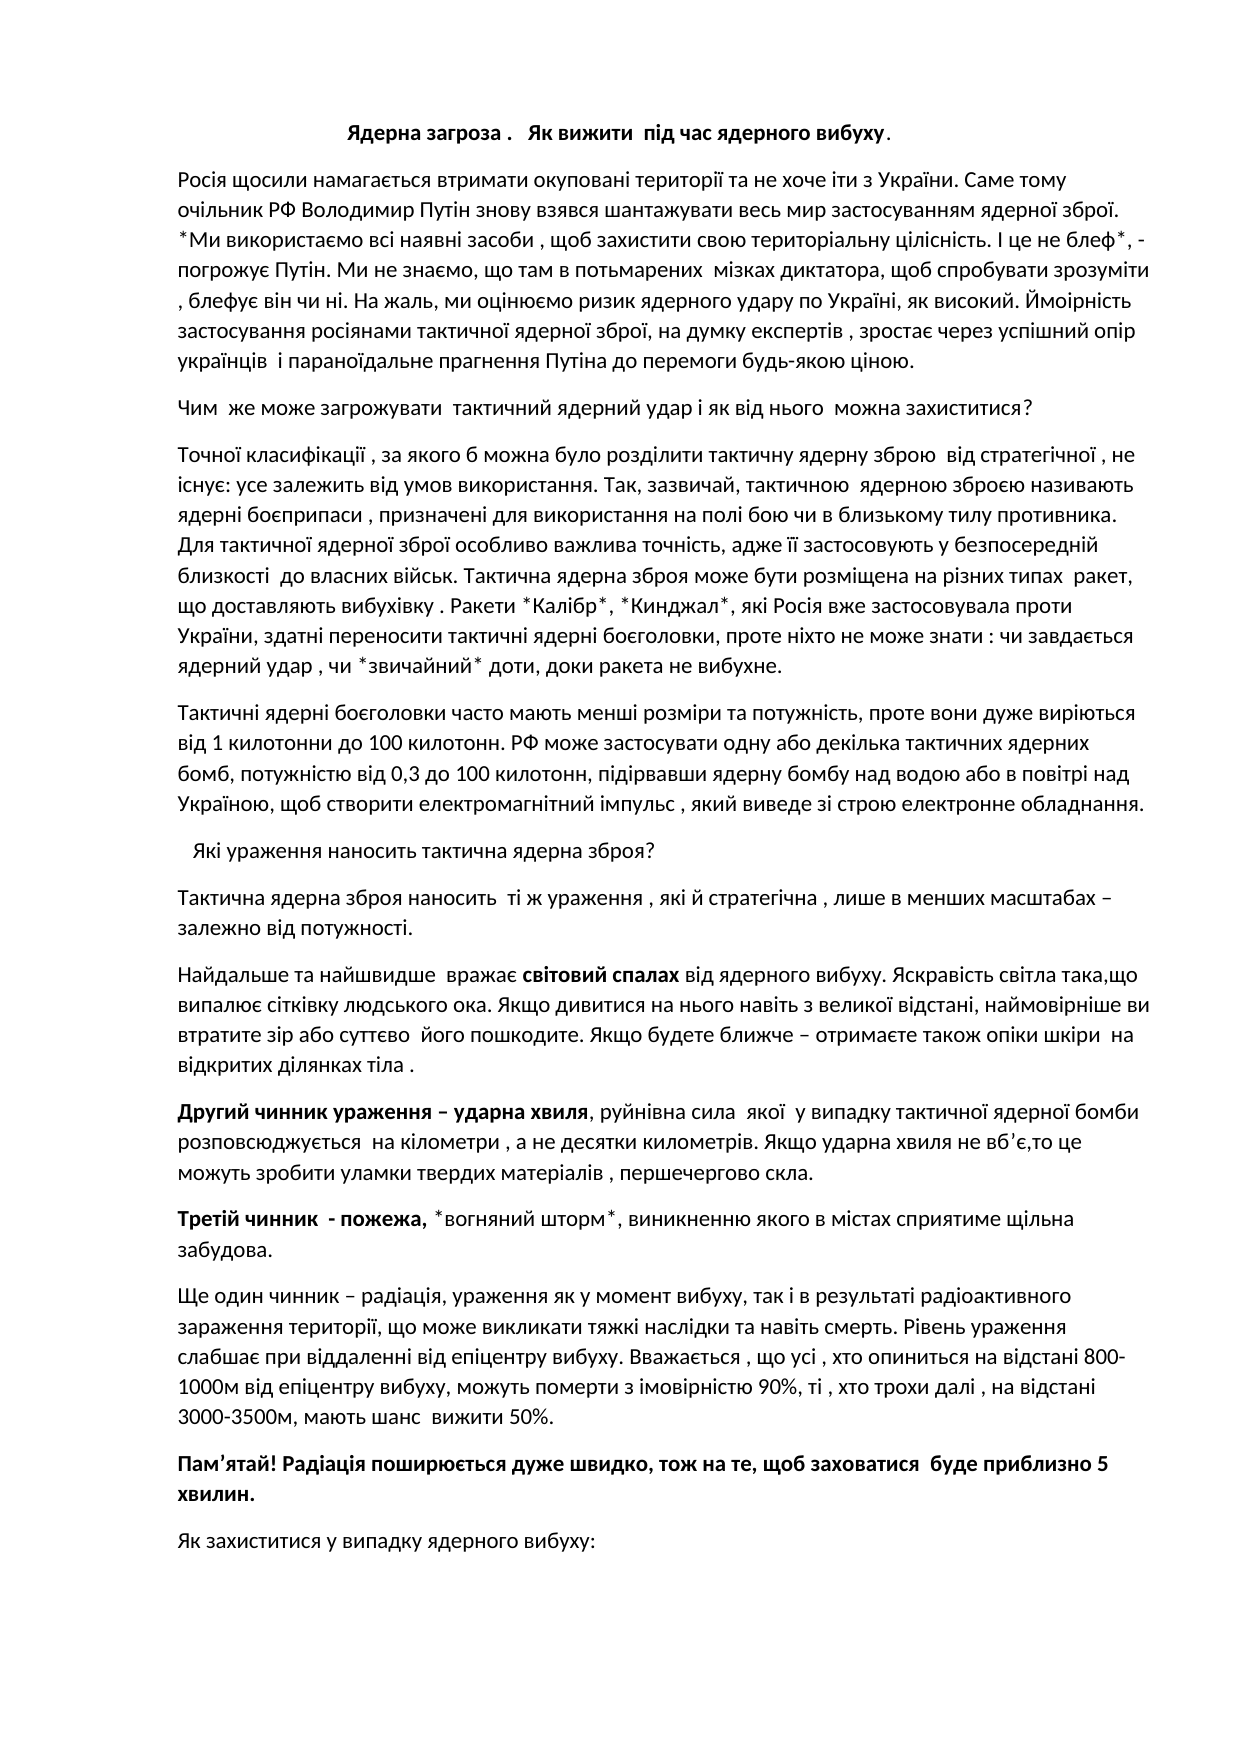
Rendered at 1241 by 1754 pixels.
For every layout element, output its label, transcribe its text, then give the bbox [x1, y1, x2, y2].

text Пам’ятай! Радіація поширюється дуже швидко, тож на те, щоб заховатися буде приблизно 5 хвилин. [177, 1449, 1152, 1508]
text Ядерна загроза . Як вижити під час ядерного вибуху. [177, 118, 1152, 146]
text Які ураження наносить тактична ядерна зброя? [177, 836, 1152, 864]
text Ще один чинник – радіація, ураження як у момент вибуху, так і в результаті радіоактивного зараження території, що може викликати тяжкі наслідки та навіть смерть. Рівень ураження слабшає при віддаленні від епіцентру вибуху. Вважається , що усі , хто опиниться на відстані 800-1000м від епіцентру вибуху, можуть померти з імовірністю 90%, ті , хто трохи далі , на відстані 3000-3500м, мають шанс вижити 50%. [177, 1282, 1152, 1431]
text Чим же може загрожувати тактичний ядерний удар і як від нього можна захиститися? [177, 393, 1152, 421]
text Третій чинник - пожежа, *вогняний шторм*, виникненню якого в містах сприятиме щільна забудова. [177, 1204, 1152, 1263]
text Точної класифікації , за якого б можна було розділити тактичну ядерну зброю від стратегічної , не існує: усе залежить від умов використання. Так, зазвичай, тактичною ядерною зброєю називають ядерні боєприпаси , призначені для використання на полі бою чи в близькому тилу противника. Для тактичної ядерної зброї особливо важлива точність, адже її застосовують у безпосередній близкості до власних військ. Тактична ядерна зброя може бути розміщена на різних типах ракет, що доставляють вибухівку . Ракети *Калібр*, *Кинджал*, які Росія вже застосовувала проти України, здатні переносити тактичні ядерні боєголовки, проте ніхто не може знати : чи завдається ядерний удар , чи *звичайний* доти, доки ракета не вибухне. [177, 440, 1152, 679]
text Другий чинник ураження – ударна хвиля, руйнівна сила якої у випадку тактичної ядерної бомби розповсюджується на кілометри , а не десятки километрів. Якщо ударна хвиля не вб’є,то це можуть зробити уламки твердих матеріалів , першечергово скла. [177, 1097, 1152, 1186]
text Найдальше та найшвидше вражає світовий спалах від ядерного вибуху. Яскравість світла така,що випалює сітківку людського ока. Якщо дивитися на нього навіть з великої відстані, наймовірніше ви втратите зір або суттєво його пошкодите. Якщо будете ближче – отримаєте також опіки шкіри на відкритих ділянках тіла . [177, 960, 1152, 1078]
text Росія щосили намагається втримати окуповані території та не хоче іти з України. Саме тому очільник РФ Володимир Путін знову взявся шантажувати весь мир застосуванням ядерної зброї. *Ми використаємо всі наявні засоби , щоб захистити свою територіальну цілісність. І це не блеф*, - погрожує Путін. Ми не знаємо, що там в потьмарених мізках диктатора, щоб спробувати зрозуміти , блефує він чи ні. На жаль, ми оцінюємо ризик ядерного удару по Україні, як високий. Ймоірність застосування росіянами тактичної ядерної зброї, на думку експертів , зростає через успішний опір українців і параноїдальне прагнення Путіна до перемоги будь-якою ціною. [177, 165, 1152, 374]
text Як захиститися у випадку ядерного вибуху: [177, 1526, 1152, 1554]
text Тактичні ядерні боєголовки часто мають менші розміри та потужність, проте вони дуже виріються від 1 килотонни до 100 килотонн. РФ може застосувати одну або декілька тактичних ядерних бомб, потужністю від 0,3 до 100 килотонн, підірвавши ядерну бомбу над водою або в повітрі над Україною, щоб створити електромагнітний імпульс , який виведе зі строю електронне обладнання. [177, 698, 1152, 817]
text Тактична ядерна зброя наносить ті ж ураження , які й стратегічна , лише в менших масштабах – залежно від потужності. [177, 883, 1152, 941]
